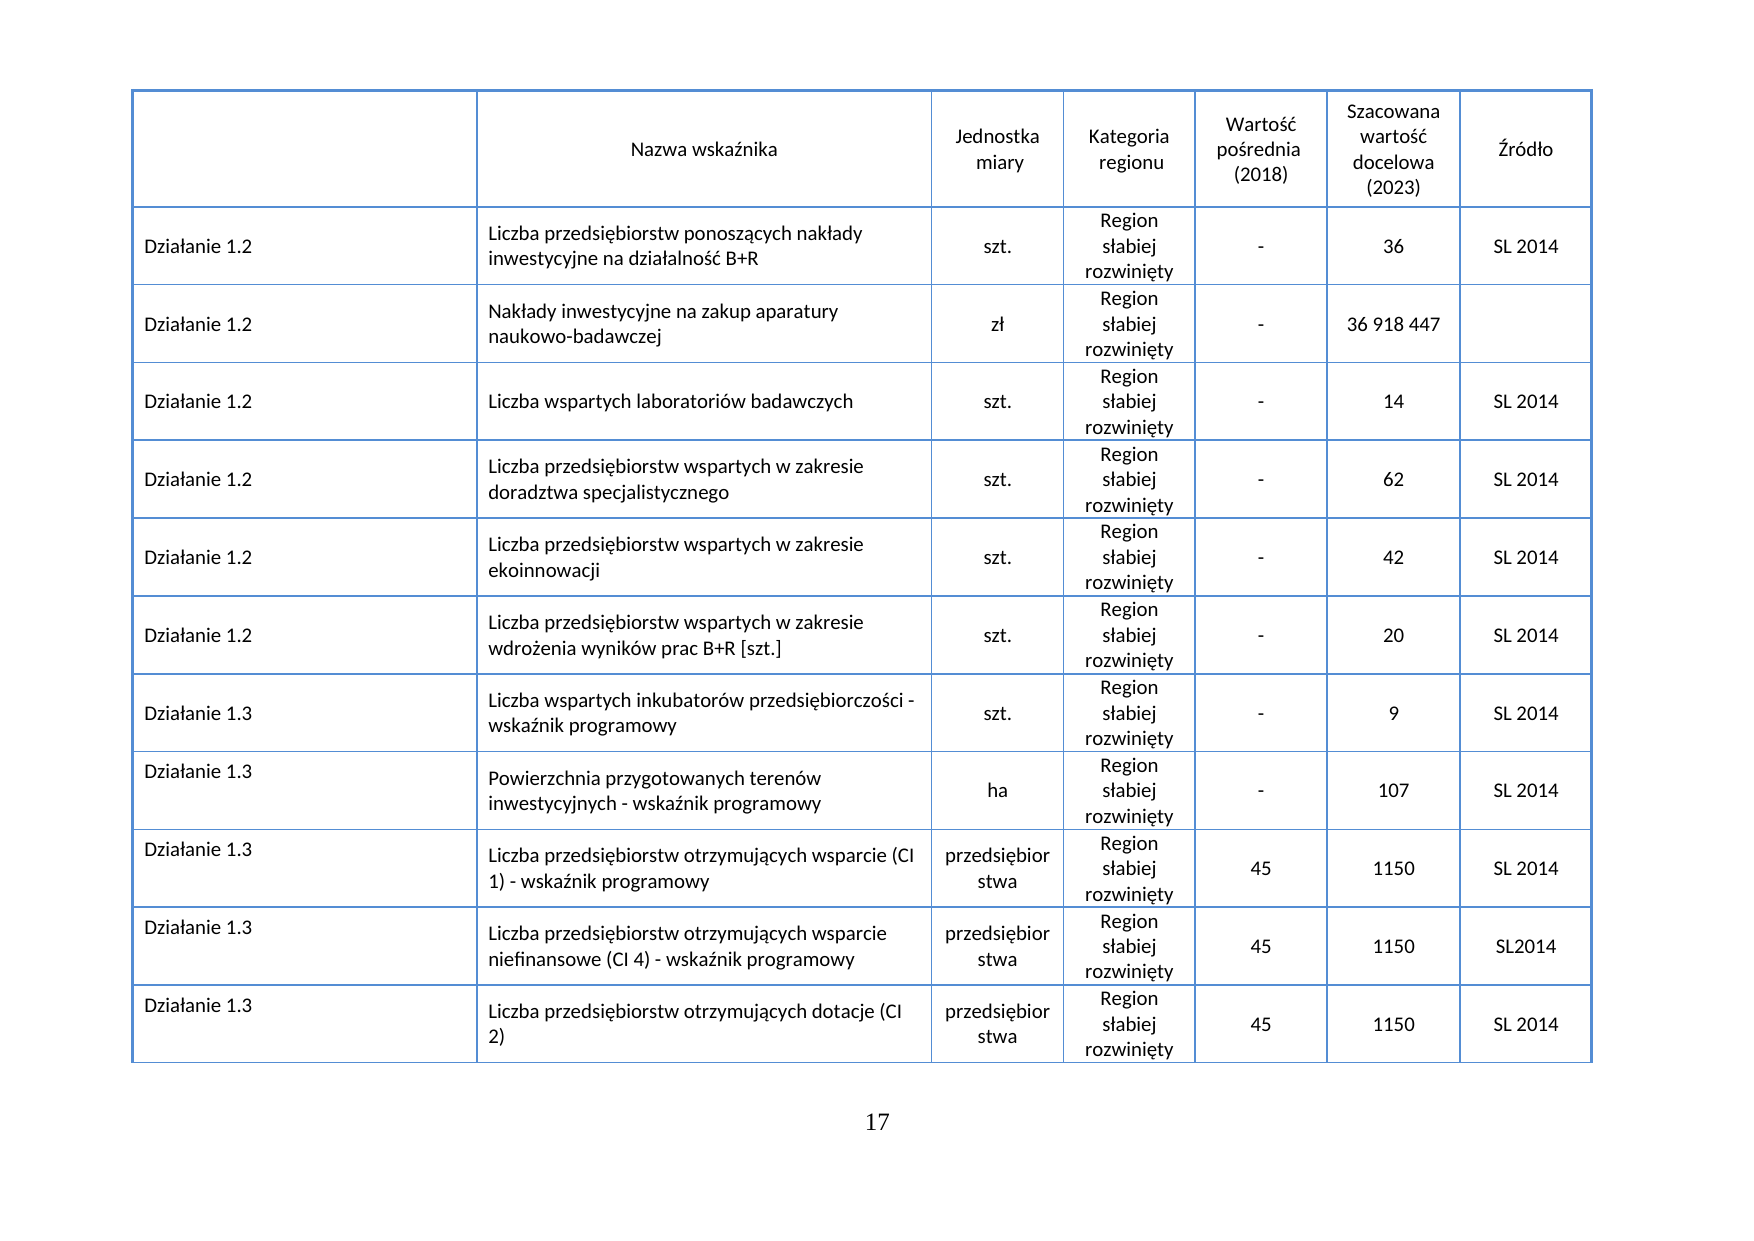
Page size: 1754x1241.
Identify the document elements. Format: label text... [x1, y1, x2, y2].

table_cell SL 2014 [1461, 363, 1590, 439]
table_cell Działanie 1.2 [134, 208, 476, 284]
table_cell - [1196, 363, 1326, 439]
table_cell Działanie 1.2 [134, 441, 476, 517]
table_cell Działanie 1.3 [134, 830, 476, 906]
table_cell Działanie 1.3 [134, 908, 476, 984]
table_cell 62 [1328, 441, 1459, 517]
table_cell SL 2014 [1461, 986, 1590, 1062]
table_cell 107 [1328, 752, 1459, 828]
table_cell Region słabiej rozwinięty [1064, 830, 1194, 906]
table_cell 9 [1328, 675, 1459, 751]
table_cell Nakłady inwestycyjne na zakup aparatury naukowo-badawczej [478, 285, 931, 362]
table_cell Region słabiej rozwinięty [1064, 285, 1194, 362]
table_cell SL 2014 [1461, 519, 1590, 595]
table_cell 45 [1196, 908, 1326, 984]
table_cell SL 2014 [1461, 597, 1590, 673]
table_cell szt. [932, 675, 1063, 751]
table_cell Liczba przedsiębiorstw ponoszących nakłady inwestycyjne na działalność B+R [478, 208, 931, 284]
table_cell Liczba przedsiębiorstw otrzymujących wsparcie (CI 1) - wskaźnik programowy [478, 830, 931, 906]
table_cell szt. [932, 208, 1063, 284]
table_cell Działanie 1.2 [134, 597, 476, 673]
table_cell 1150 [1328, 986, 1459, 1062]
table_cell Działanie 1.3 [134, 752, 476, 828]
table_cell - [1196, 597, 1326, 673]
table_cell Liczba przedsiębiorstw otrzymujących wsparcie niefinansowe (CI 4) - wskaźnik programowy [478, 908, 931, 984]
table_cell - [1196, 752, 1326, 828]
table_cell - [1196, 675, 1326, 751]
table_cell 36 918 447 [1328, 285, 1459, 362]
table_cell Region słabiej rozwinięty [1064, 208, 1194, 284]
table_cell - [1196, 441, 1326, 517]
table_cell [1461, 285, 1590, 362]
table_cell SL 2014 [1461, 830, 1590, 906]
table_cell przedsiębiorstwa [932, 986, 1063, 1062]
table_header Kategoria regionu [1064, 92, 1194, 206]
table_cell Liczba przedsiębiorstw wspartych w zakresie doradztwa specjalistycznego [478, 441, 931, 517]
table_cell Liczba przedsiębiorstw otrzymujących dotacje (CI 2) [478, 986, 931, 1062]
table_cell szt. [932, 519, 1063, 595]
table_cell SL 2014 [1461, 208, 1590, 284]
table_cell Działanie 1.2 [134, 285, 476, 362]
table_header Szacowana wartość docelowa (2023) [1328, 92, 1459, 206]
table_cell 1150 [1328, 830, 1459, 906]
table_cell - [1196, 285, 1326, 362]
table_cell 45 [1196, 986, 1326, 1062]
table_header Jednostka miary [932, 92, 1063, 206]
table_cell Działanie 1.2 [134, 363, 476, 439]
table_cell 14 [1328, 363, 1459, 439]
table_cell - [1196, 519, 1326, 595]
table_cell Region słabiej rozwinięty [1064, 908, 1194, 984]
table_cell Region słabiej rozwinięty [1064, 675, 1194, 751]
table_header [134, 92, 476, 206]
table_cell Region słabiej rozwinięty [1064, 986, 1194, 1062]
table_header Nazwa wskaźnika [478, 92, 931, 206]
table_cell szt. [932, 597, 1063, 673]
table_cell - [1196, 208, 1326, 284]
table_cell Działanie 1.3 [134, 986, 476, 1062]
table_cell Powierzchnia przygotowanych terenów inwestycyjnych - wskaźnik programowy [478, 752, 931, 828]
table_cell SL2014 [1461, 908, 1590, 984]
table_header Wartość pośrednia (2018) [1196, 92, 1326, 206]
table_cell Region słabiej rozwinięty [1064, 363, 1194, 439]
table_cell Region słabiej rozwinięty [1064, 519, 1194, 595]
table_cell Liczba wspartych laboratoriów badawczych [478, 363, 931, 439]
table_cell SL 2014 [1461, 441, 1590, 517]
table_cell Działanie 1.3 [134, 675, 476, 751]
table_cell Region słabiej rozwinięty [1064, 752, 1194, 828]
table_cell 20 [1328, 597, 1459, 673]
table_cell zł [932, 285, 1063, 362]
table_cell przedsiębiorstwa [932, 830, 1063, 906]
table_cell 42 [1328, 519, 1459, 595]
table_cell Liczba przedsiębiorstw wspartych w zakresie wdrożenia wyników prac B+R [szt.] [478, 597, 931, 673]
table_cell przedsiębiorstwa [932, 908, 1063, 984]
table_cell Działanie 1.2 [134, 519, 476, 595]
table_cell Region słabiej rozwinięty [1064, 441, 1194, 517]
table_cell Liczba wspartych inkubatorów przedsiębiorczości - wskaźnik programowy [478, 675, 931, 751]
table_cell SL 2014 [1461, 675, 1590, 751]
table_header Źródło [1461, 92, 1590, 206]
table_cell Region słabiej rozwinięty [1064, 597, 1194, 673]
table_cell 45 [1196, 830, 1326, 906]
table_cell 36 [1328, 208, 1459, 284]
table_cell 1150 [1328, 908, 1459, 984]
table_cell Liczba przedsiębiorstw wspartych w zakresie ekoinnowacji [478, 519, 931, 595]
table_cell ha [932, 752, 1063, 828]
table_cell szt. [932, 441, 1063, 517]
table_cell szt. [932, 363, 1063, 439]
table_cell SL 2014 [1461, 752, 1590, 828]
